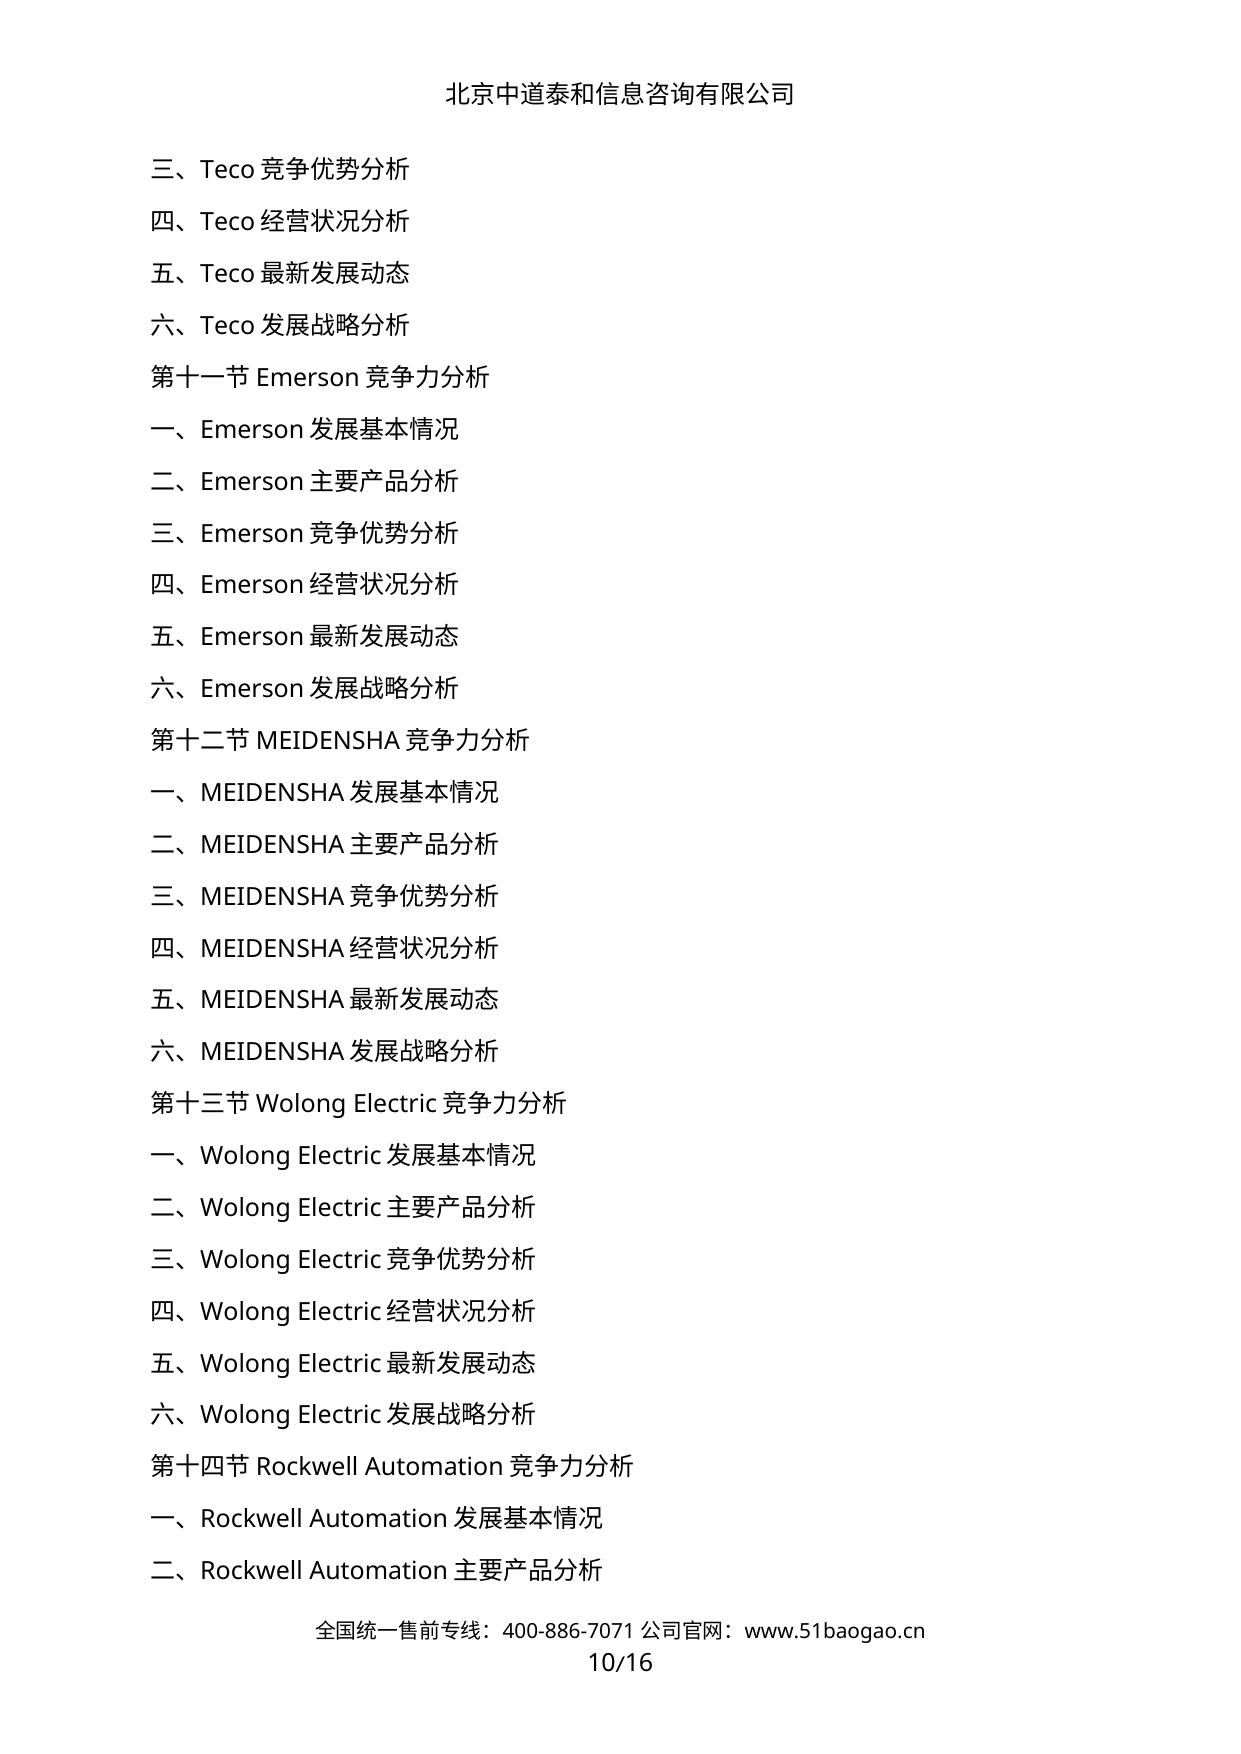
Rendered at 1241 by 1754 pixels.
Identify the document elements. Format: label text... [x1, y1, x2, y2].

text 四、MEIDENSHA经营状况分析 [150, 928, 1090, 964]
text 二、Wolong Electric主要产品分析 [150, 1187, 1090, 1224]
text 四、Wolong Electric经营状况分析 [150, 1291, 1090, 1327]
text 六、Wolong Electric发展战略分析 [150, 1395, 1090, 1431]
text 三、Emerson竞争优势分析 [150, 513, 1090, 549]
text 四、Teco经营状况分析 [150, 202, 1090, 238]
text 第十三节 Wolong Electric竞争力分析 [150, 1084, 1090, 1120]
text 一、Wolong Electric发展基本情况 [150, 1136, 1090, 1172]
text 第十四节 Rockwell Automation竞争力分析 [150, 1447, 1090, 1483]
text 第十一节 Emerson竞争力分析 [150, 357, 1090, 394]
text 第十二节 MEIDENSHA竞争力分析 [150, 721, 1090, 757]
text 一、Rockwell Automation发展基本情况 [150, 1499, 1090, 1535]
text 六、Teco发展战略分析 [150, 306, 1090, 342]
text 三、Wolong Electric竞争优势分析 [150, 1239, 1090, 1276]
text 四、Emerson经营状况分析 [150, 565, 1090, 601]
text 五、Wolong Electric最新发展动态 [150, 1343, 1090, 1379]
text 六、MEIDENSHA发展战略分析 [150, 1032, 1090, 1068]
text 五、Emerson最新发展动态 [150, 617, 1090, 653]
text 二、Rockwell Automation主要产品分析 [150, 1551, 1090, 1587]
text 三、MEIDENSHA竞争优势分析 [150, 876, 1090, 912]
text 五、Teco最新发展动态 [150, 254, 1090, 290]
text 二、MEIDENSHA主要产品分析 [150, 824, 1090, 861]
text 二、Emerson主要产品分析 [150, 461, 1090, 497]
text 一、Emerson发展基本情况 [150, 409, 1090, 446]
text 一、MEIDENSHA发展基本情况 [150, 772, 1090, 809]
text 三、Teco竞争优势分析 [150, 150, 1090, 186]
text 六、Emerson发展战略分析 [150, 669, 1090, 705]
text 五、MEIDENSHA最新发展动态 [150, 980, 1090, 1016]
